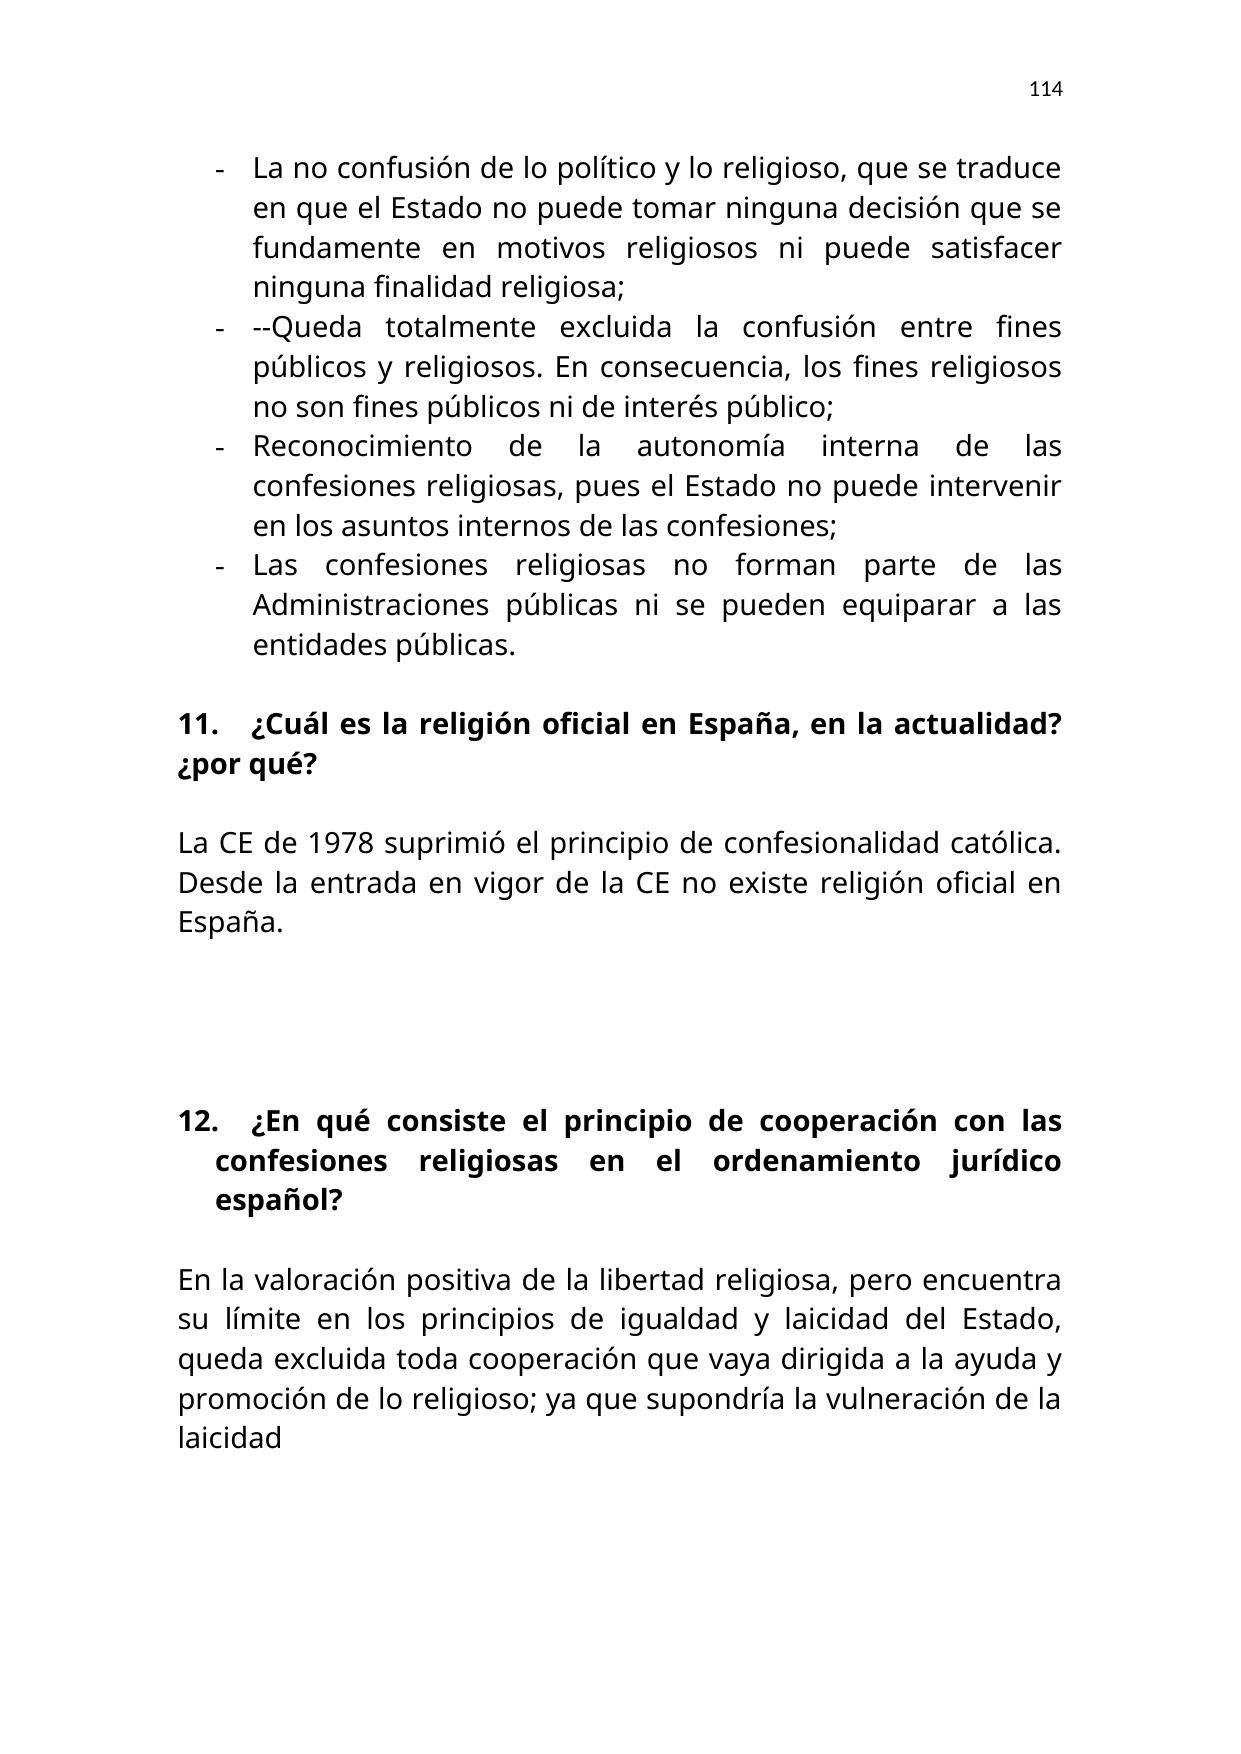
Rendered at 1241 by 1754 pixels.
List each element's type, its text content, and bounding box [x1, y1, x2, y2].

list ¿En qué consiste el principio de cooperación con las confesiones religiosas en el ordenamiento jurídico español? [177, 1100, 1063, 1219]
list Las confesiones religiosas no forman parte de las Administraciones públicas ni se pueden equiparar a las entidades públicas. [215, 544, 1063, 664]
list --Queda totalmente excluida la confusión entre fines públicos y religiosos. En consecuencia, los fines religiosos no son fines públicos ni de interés público; [215, 306, 1063, 426]
list ¿Cuál es la religión oficial en España, en la actualidad? ¿por qué? [177, 703, 1063, 783]
text En la valoración positiva de la libertad religiosa, pero encuentra su límite en los principios de igualdad y laicidad del Estado, queda excluida toda cooperación que vaya dirigida a la ayuda y promoción de lo religioso; ya que supondría la vulneración de la laicidad [177, 1259, 1063, 1457]
list La no confusión de lo político y lo religioso, que se traduce en que el Estado no puede tomar ninguna decisión que se fundamente en motivos religiosos ni puede satisfacer ninguna finalidad religiosa; [215, 148, 1063, 306]
text La CE de 1978 suprimió el principio de confesionalidad católica. Desde la entrada en vigor de la CE no existe religión oficial en España. [177, 822, 1063, 941]
list Reconocimiento de la autonomía interna de las confesiones religiosas, pues el Estado no puede intervenir en los asuntos internos de las confesiones; [215, 426, 1063, 544]
